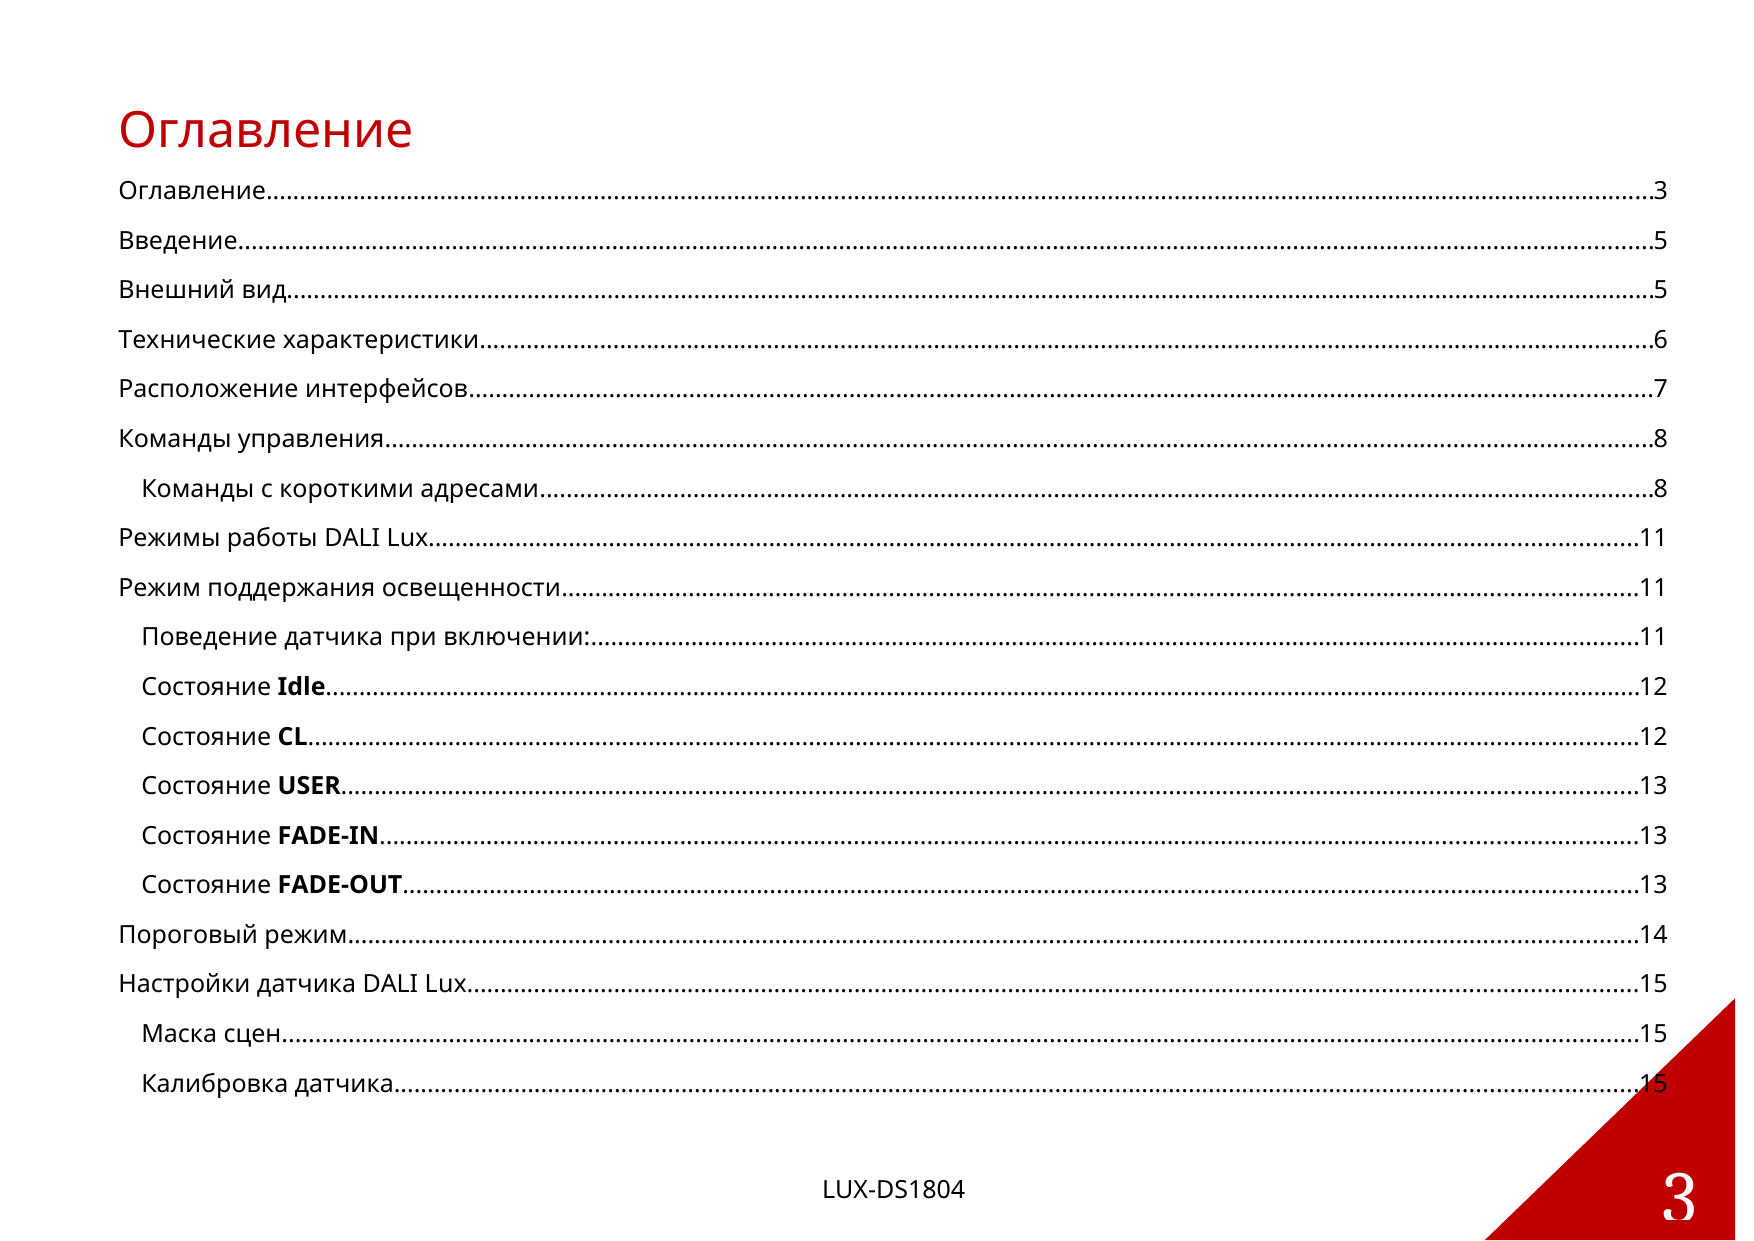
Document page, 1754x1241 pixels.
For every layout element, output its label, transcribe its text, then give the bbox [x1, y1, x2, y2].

text Состояние Idle 12 [141, 668, 1668, 703]
text Введение 5 [118, 222, 1668, 256]
subtitle Оглавление [118, 94, 1668, 162]
text Режим поддержания освещенности 11 [118, 569, 1668, 603]
text Состояние FADE-OUT 13 [141, 867, 1668, 901]
text Оглавление 3 [118, 173, 1668, 207]
text Внешний вид 5 [118, 272, 1668, 306]
text Пороговый режим 14 [118, 916, 1668, 951]
text Технические характеристики 6 [118, 321, 1668, 356]
text Состояние FADE-IN 13 [141, 817, 1668, 851]
text Команды с короткими адресами 8 [141, 470, 1668, 504]
text Состояние USER 13 [141, 768, 1668, 802]
text Калибровка датчика 15 [141, 1065, 1668, 1099]
text Маска сцен 15 [141, 1016, 1668, 1050]
text Режимы работы DALI Lux 11 [118, 520, 1668, 554]
text Настройки датчика DALI Lux 15 [118, 966, 1668, 1000]
text Команды управления 8 [118, 421, 1668, 455]
text Расположение интерфейсов 7 [118, 371, 1668, 405]
text Состояние CL 12 [141, 718, 1668, 752]
text Поведение датчика при включении: 11 [141, 619, 1668, 653]
